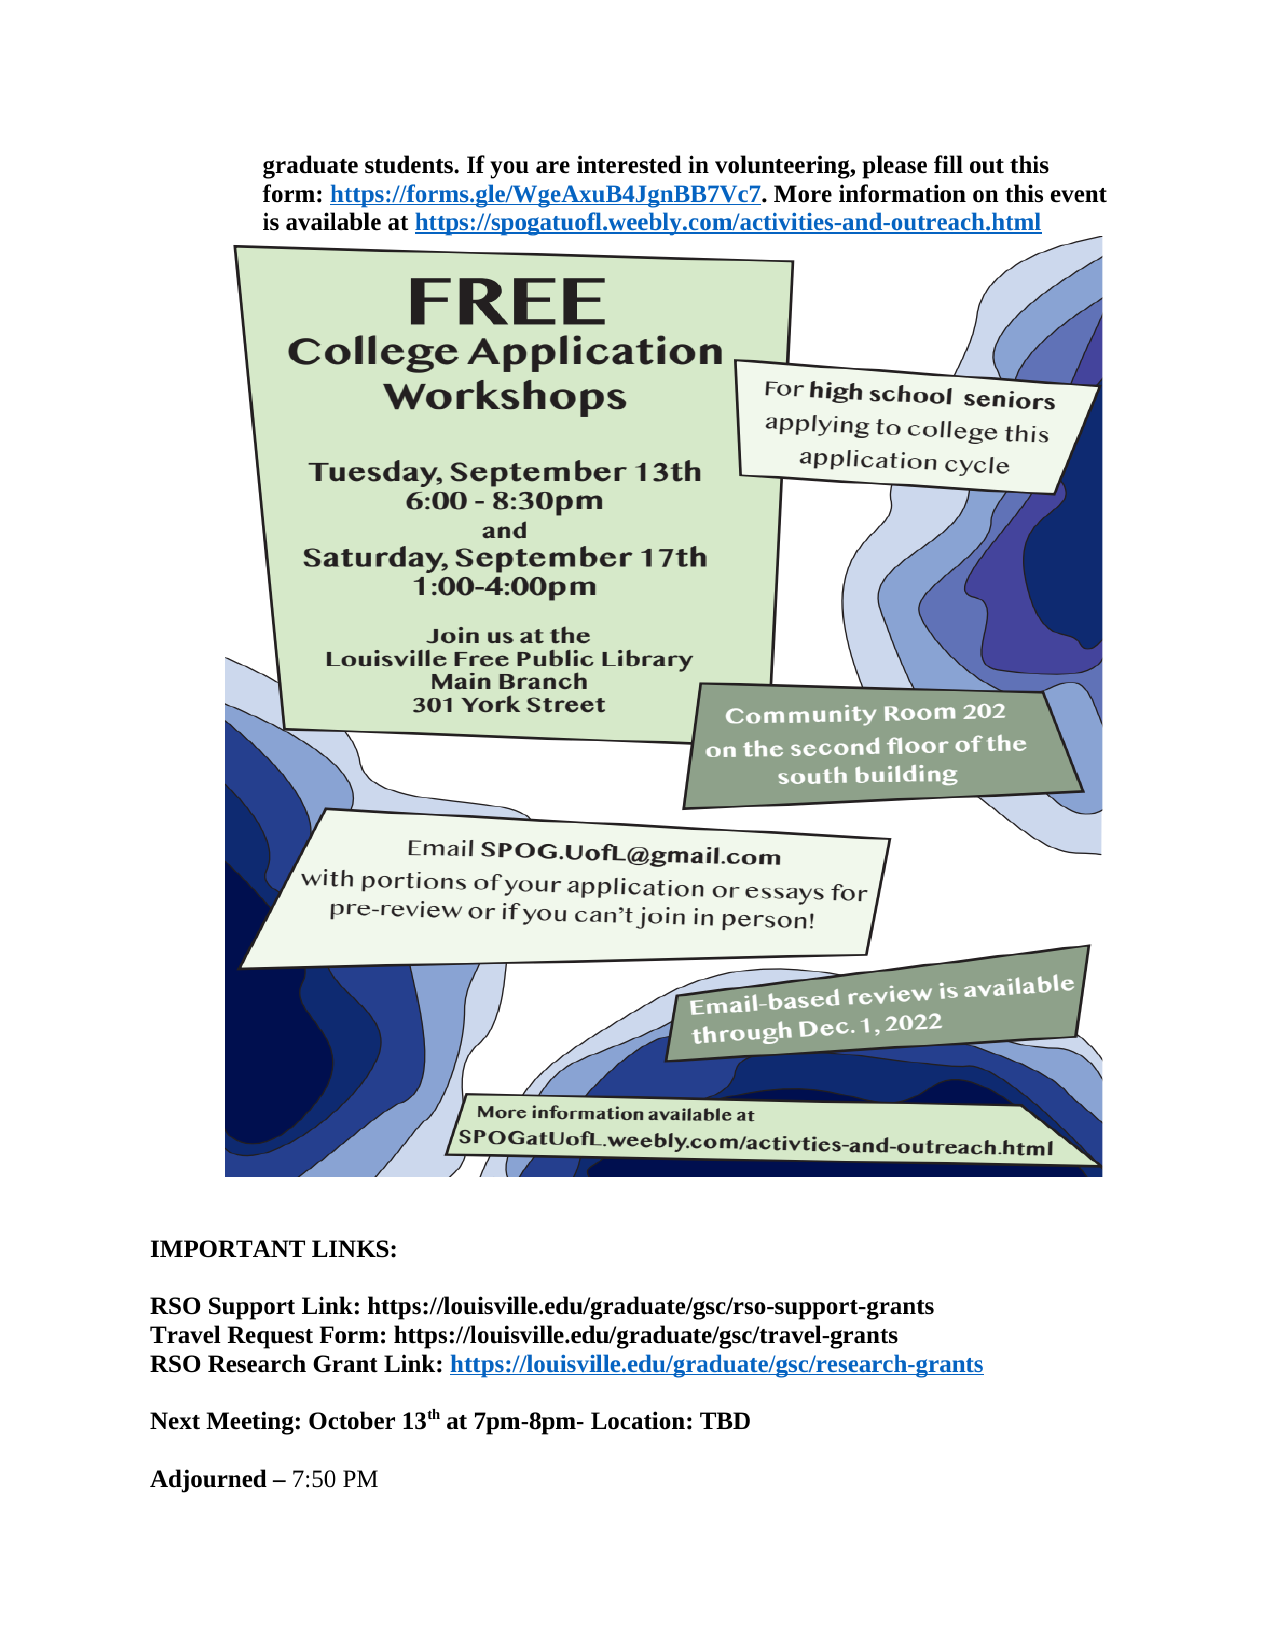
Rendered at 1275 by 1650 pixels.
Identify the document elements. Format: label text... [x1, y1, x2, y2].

text RSO Research Grant Link: https://louisville.edu/graduate/gsc/research-grants [150, 1349, 1125, 1377]
text Adjourned – 7:50 PM [150, 1464, 1125, 1492]
text Travel Request Form: https://louisville.edu/graduate/gsc/travel-grants [150, 1320, 1125, 1349]
text IMPORTANT LINKS: [150, 1234, 1125, 1262]
text RSO Support Link: https://louisville.edu/graduate/gsc/rso-support-grants [150, 1291, 1125, 1320]
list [225, 150, 1125, 236]
text Next Meeting: October 13th at 7pm-8pm- Location: TBD [150, 1406, 1125, 1435]
